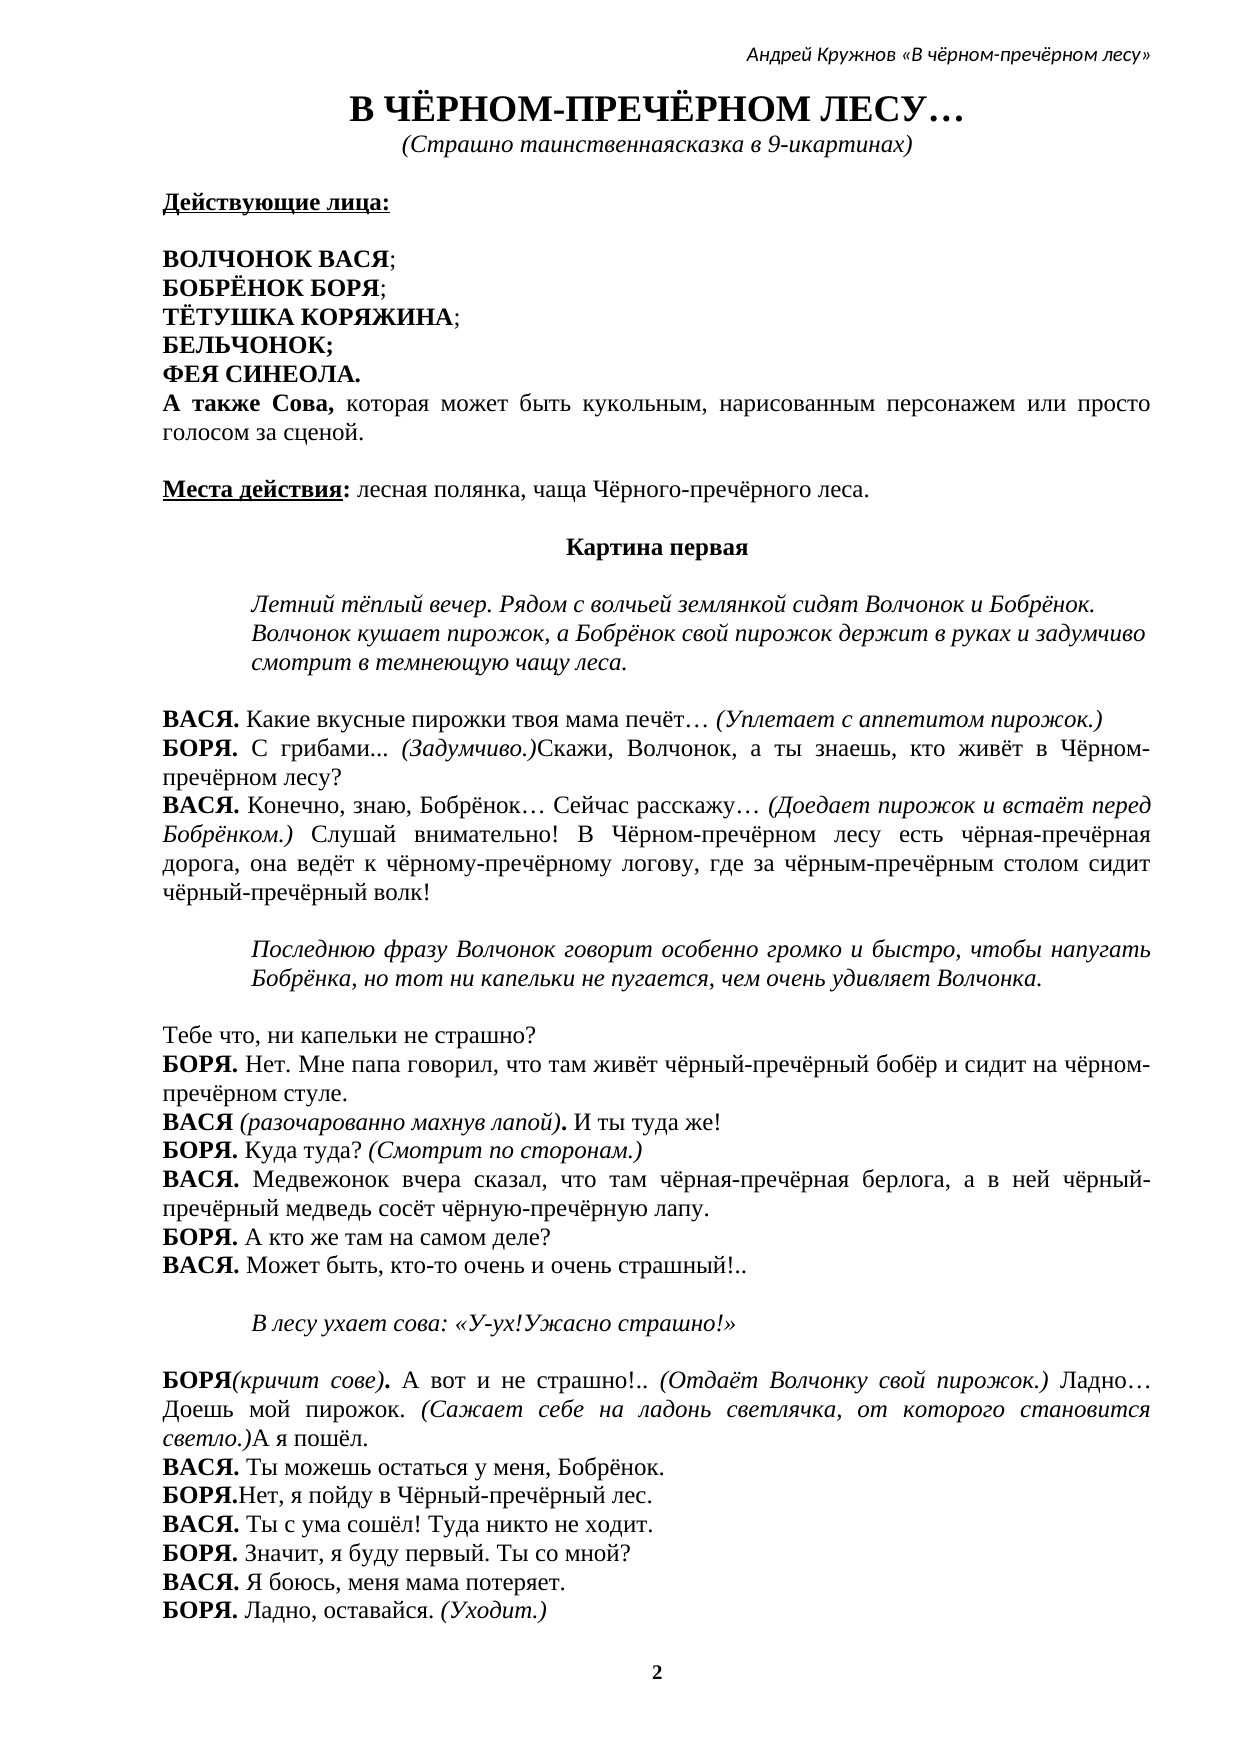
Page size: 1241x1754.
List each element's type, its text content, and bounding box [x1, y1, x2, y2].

text БОРЯ. Значит, я буду первый. Ты со мной? [162, 1538, 1152, 1567]
text БОРЯ. Нет. Мне папа говорил, что там живёт чёрный-пречёрный бобёр и сидит на чёрном-пречёрном стуле. [162, 1049, 1152, 1107]
text БОРЯ. Ладно, оставайся. (Уходит.) [162, 1595, 1152, 1624]
text ВАСЯ. Какие вкусные пирожки твоя мама печёт… (Уплетает с аппетитом пирожок.) [162, 704, 1152, 733]
text ВАСЯ. Медвежонок вчера сказал, что там чёрная-пречёрная берлога, а в ней чёрный-пречёрный медведь сосёт чёрную-пречёрную лапу. [162, 1164, 1152, 1222]
title В ЧЁРНОМ-ПРЕЧЁРНОМ ЛЕСУ… [162, 86, 1152, 129]
text БОРЯ(кричит сове). А вот и не страшно!.. (Отдаёт Волчонку свой пирожок.) Ладно… Доешь мой пирожок. (Сажает себе на ладонь светлячка, от которого становится светло.)А я пошёл. [162, 1365, 1152, 1452]
text Действующие лица: [162, 187, 1152, 215]
text ВАСЯ. Ты с ума сошёл! Туда никто не ходит. [162, 1509, 1152, 1538]
text ФЕЯ СИНЕОЛА. [162, 359, 1152, 388]
text А также Сова, которая может быть кукольным, нарисованным персонажем или просто голосом за сценой. [162, 388, 1152, 445]
text ВАСЯ. Конечно, знаю, Бобрёнок… Сейчас расскажу… (Доедает пирожок и встаёт перед Бобрёнком.) Слушай внимательно! В Чёрном-пречёрном лесу есть чёрная-пречёрная дорога, она ведёт к чёрному-пречёрному логову, где за чёрным-пречёрным столом сидит чёрный-пречёрный волк! [162, 790, 1152, 905]
text Летний тёплый вечер. Рядом с волчьей землянкой сидят Волчонок и Бобрёнок. Волчонок кушает пирожок, а Бобрёнок свой пирожок держит в руках и задумчиво смотрит в темнеющую чащу леса. [251, 589, 1152, 675]
text БОРЯ. Куда туда? (Смотрит по сторонам.) [162, 1135, 1152, 1164]
text ВАСЯ (разочарованно махнув лапой). И ты туда же! [162, 1107, 1152, 1135]
text БОБРЁНОК БОРЯ; [162, 273, 1152, 302]
text В лесу ухает сова: «У-ух!Ужасно страшно!» [251, 1308, 1152, 1337]
text БОРЯ. С грибами... (Задумчиво.)Скажи, Волчонок, а ты знаешь, кто живёт в Чёрном-пречёрном лесу? [162, 733, 1152, 790]
text ВОЛЧОНОК ВАСЯ; [162, 244, 1152, 273]
text ВАСЯ. Может быть, кто-то очень и очень страшный!.. [162, 1250, 1152, 1279]
text (Страшно таинственнаясказка в 9-икартинах) [162, 129, 1152, 158]
text ВАСЯ. Ты можешь остаться у меня, Бобрёнок. [162, 1452, 1152, 1480]
text Последнюю фразу Волчонок говорит особенно громко и быстро, чтобы напугать Бобрёнка, но тот ни капельки не пугается, чем очень удивляет Волчонка. [251, 934, 1152, 992]
text БОРЯ. А кто же там на самом деле? [162, 1222, 1152, 1250]
text ТЁТУШКА КОРЯЖИНА; [162, 302, 1152, 330]
text БОРЯ.Нет, я пойду в Чёрный-пречёрный лес. [162, 1480, 1152, 1509]
text БЕЛЬЧОНОК; [162, 330, 1152, 359]
text Тебе что, ни капельки не страшно? [162, 1020, 1152, 1049]
subtitle Картина первая [162, 532, 1152, 560]
text Места действия: лесная полянка, чаща Чёрного-пречёрного леса. [162, 474, 1152, 503]
text ВАСЯ. Я боюсь, меня мама потеряет. [162, 1567, 1152, 1595]
